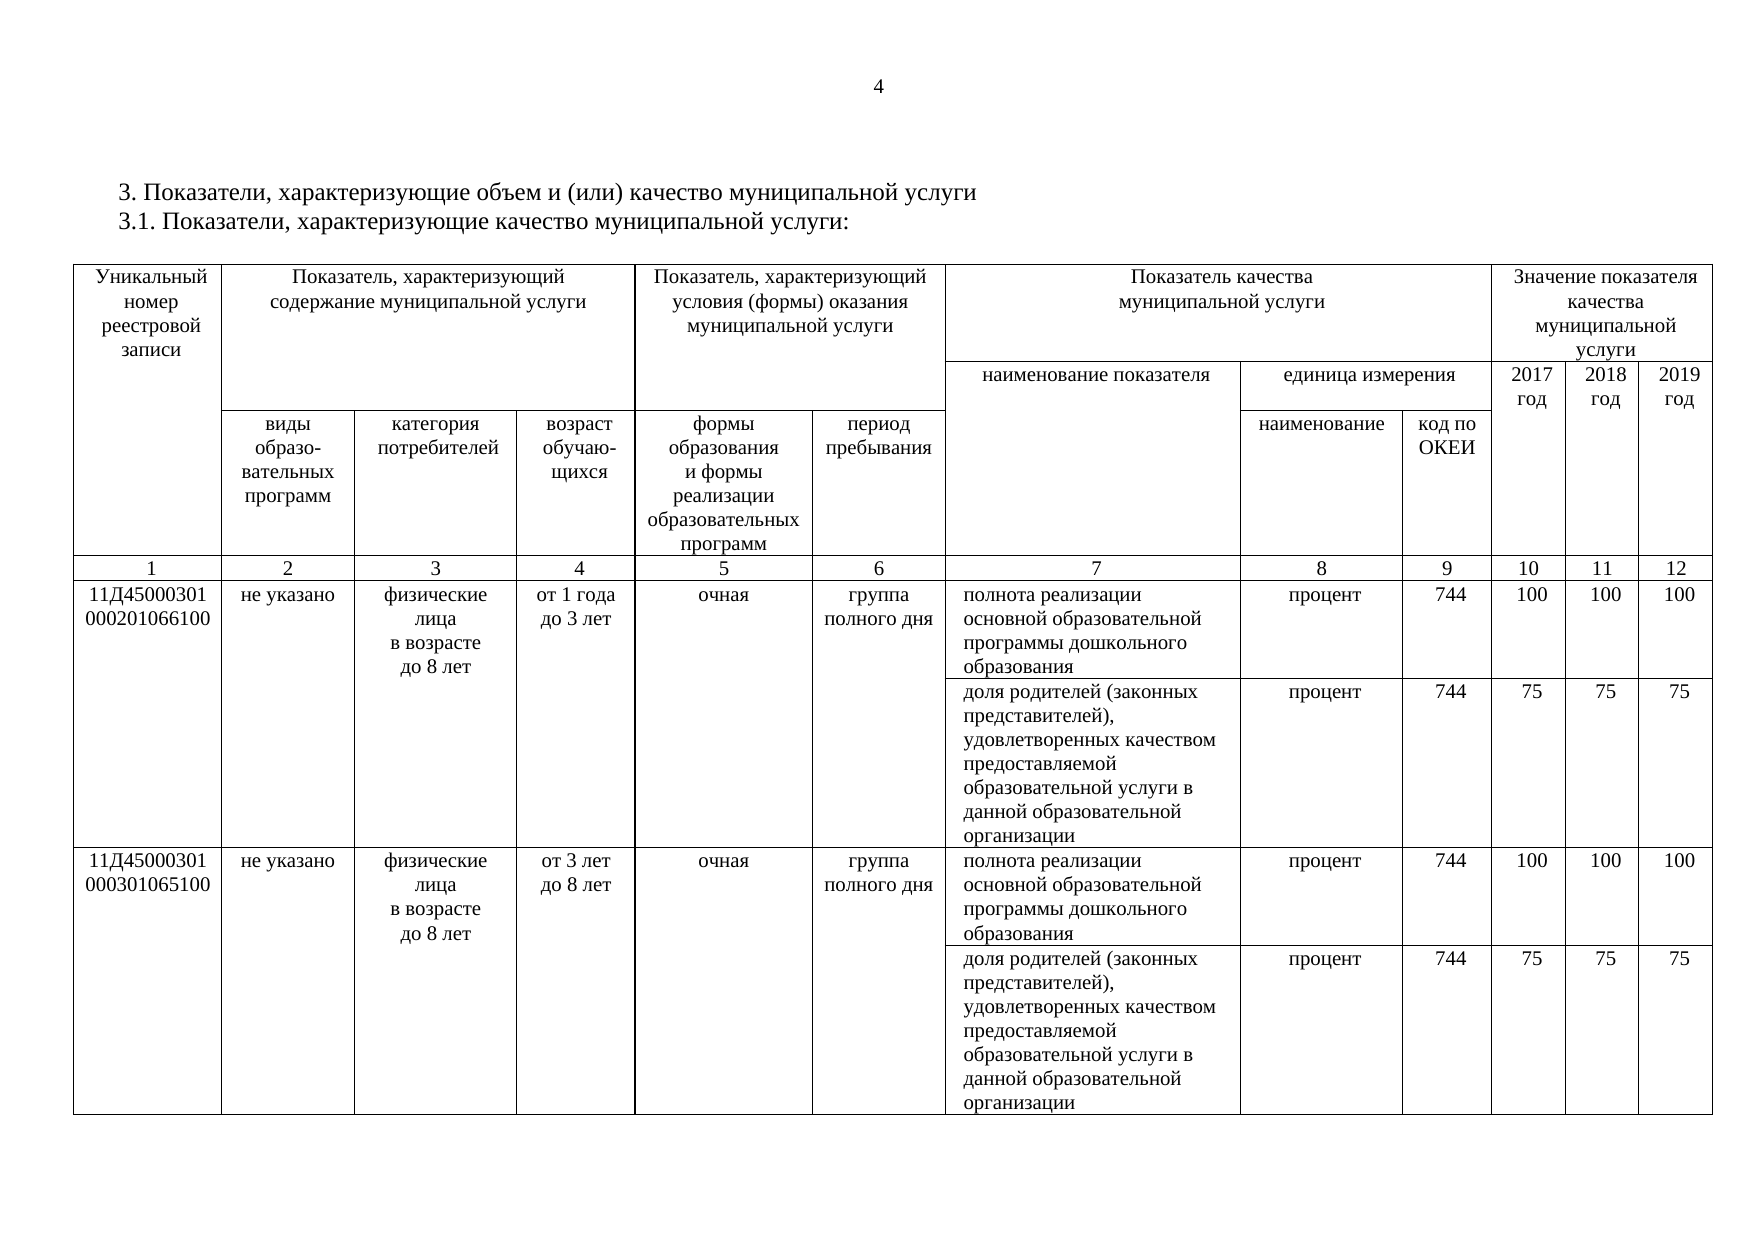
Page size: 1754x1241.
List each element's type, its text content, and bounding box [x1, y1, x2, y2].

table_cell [355, 848, 516, 1114]
table_cell 10 [1492, 556, 1565, 580]
table_cell 100 [1492, 848, 1565, 944]
table_header Показатель, характеризующий условия (формы) оказания муниципальной услуги [636, 265, 945, 410]
table_cell 100 [1566, 581, 1638, 678]
table_cell 100 [1492, 581, 1565, 678]
table_cell 744 [1403, 679, 1491, 847]
table_cell 2019 год [1639, 362, 1712, 555]
table_cell 12 [1639, 556, 1712, 580]
table_cell 8 [1241, 556, 1402, 580]
table_cell 75 [1566, 679, 1638, 847]
table_cell доля родителей (законных представителей), удовлетворенных качеством предоставляемой образовательной услуги в данной образовательной организации [946, 679, 1240, 847]
table_cell 11Д45000301000301065100 [74, 848, 221, 1114]
table_cell очная [636, 581, 812, 847]
table_cell 6 [813, 556, 945, 580]
table_cell процент [1241, 581, 1402, 678]
table_header Показатель качества муниципальной услуги [946, 265, 1491, 361]
table_cell 75 [1566, 946, 1638, 1114]
table_cell 4 [517, 556, 634, 580]
table_cell 5 [636, 556, 812, 580]
table_cell наименование [1241, 411, 1402, 555]
table_header Показатель, характеризующий содержание муниципальной услуги [222, 265, 634, 410]
table_cell 11Д45000301000201066100 [74, 581, 221, 847]
table_cell 744 [1403, 581, 1491, 678]
table_cell полнота реализации основной образовательной программы дошкольного образования [946, 848, 1240, 944]
table_cell не указано [222, 848, 354, 1114]
table_cell 100 [1639, 848, 1712, 944]
table_cell 75 [1492, 679, 1565, 847]
table_cell 9 [1403, 556, 1491, 580]
table_cell 744 [1403, 946, 1491, 1114]
table_cell от 1 года до 3 лет [517, 581, 634, 847]
table_cell 2018 год [1566, 362, 1638, 555]
table_cell процент [1241, 946, 1402, 1114]
table_cell код по ОКЕИ [1403, 411, 1491, 555]
table_cell процент [1241, 679, 1402, 847]
table_header Значение показателя качества муниципальной услуги [1492, 265, 1712, 361]
table_header Уникальный номер реестровой записи [74, 265, 221, 555]
table_cell 7 [946, 556, 1240, 580]
table_cell виды образо- вательных программ [222, 411, 354, 555]
table_cell 11 [1566, 556, 1638, 580]
table_cell не указано [222, 581, 354, 847]
table_cell 100 [1566, 848, 1638, 944]
table_cell 75 [1492, 946, 1565, 1114]
table_cell единица измерения [1241, 362, 1491, 410]
table_cell формы образования и формы реализации образовательных программ [636, 411, 812, 555]
table_cell 3 [355, 556, 516, 580]
table_cell 2017 год [1492, 362, 1565, 555]
table_cell 1 [74, 556, 221, 580]
table_cell полнота реализации основной образовательной программы дошкольного образования [946, 581, 1240, 678]
table_cell 75 [1639, 679, 1712, 847]
table_cell физические лица в возрасте до 8 лет [355, 581, 516, 847]
table_cell 2 [222, 556, 354, 580]
table_cell группа полного дня [813, 581, 945, 847]
table_cell группа полного дня [813, 848, 945, 1114]
table_cell процент [1241, 848, 1402, 944]
table_cell возраст обучаю-щихся [517, 411, 634, 555]
table_cell 75 [1639, 946, 1712, 1114]
text 3.1. Показатели, характеризующие качество муниципальной услуги: [59, 206, 1698, 235]
table_cell 744 [1403, 848, 1491, 944]
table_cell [946, 946, 1240, 1114]
table_cell период пребывания [813, 411, 945, 555]
table_cell очная [636, 848, 812, 1114]
text 3. Показатели, характеризующие объем и (или) качество муниципальной услуги [59, 177, 1698, 206]
table_cell 100 [1639, 581, 1712, 678]
table_cell категория потребителей [355, 411, 516, 555]
table_cell наименование показателя [946, 362, 1240, 555]
table_cell от 3 лет до 8 лет [517, 848, 634, 1114]
